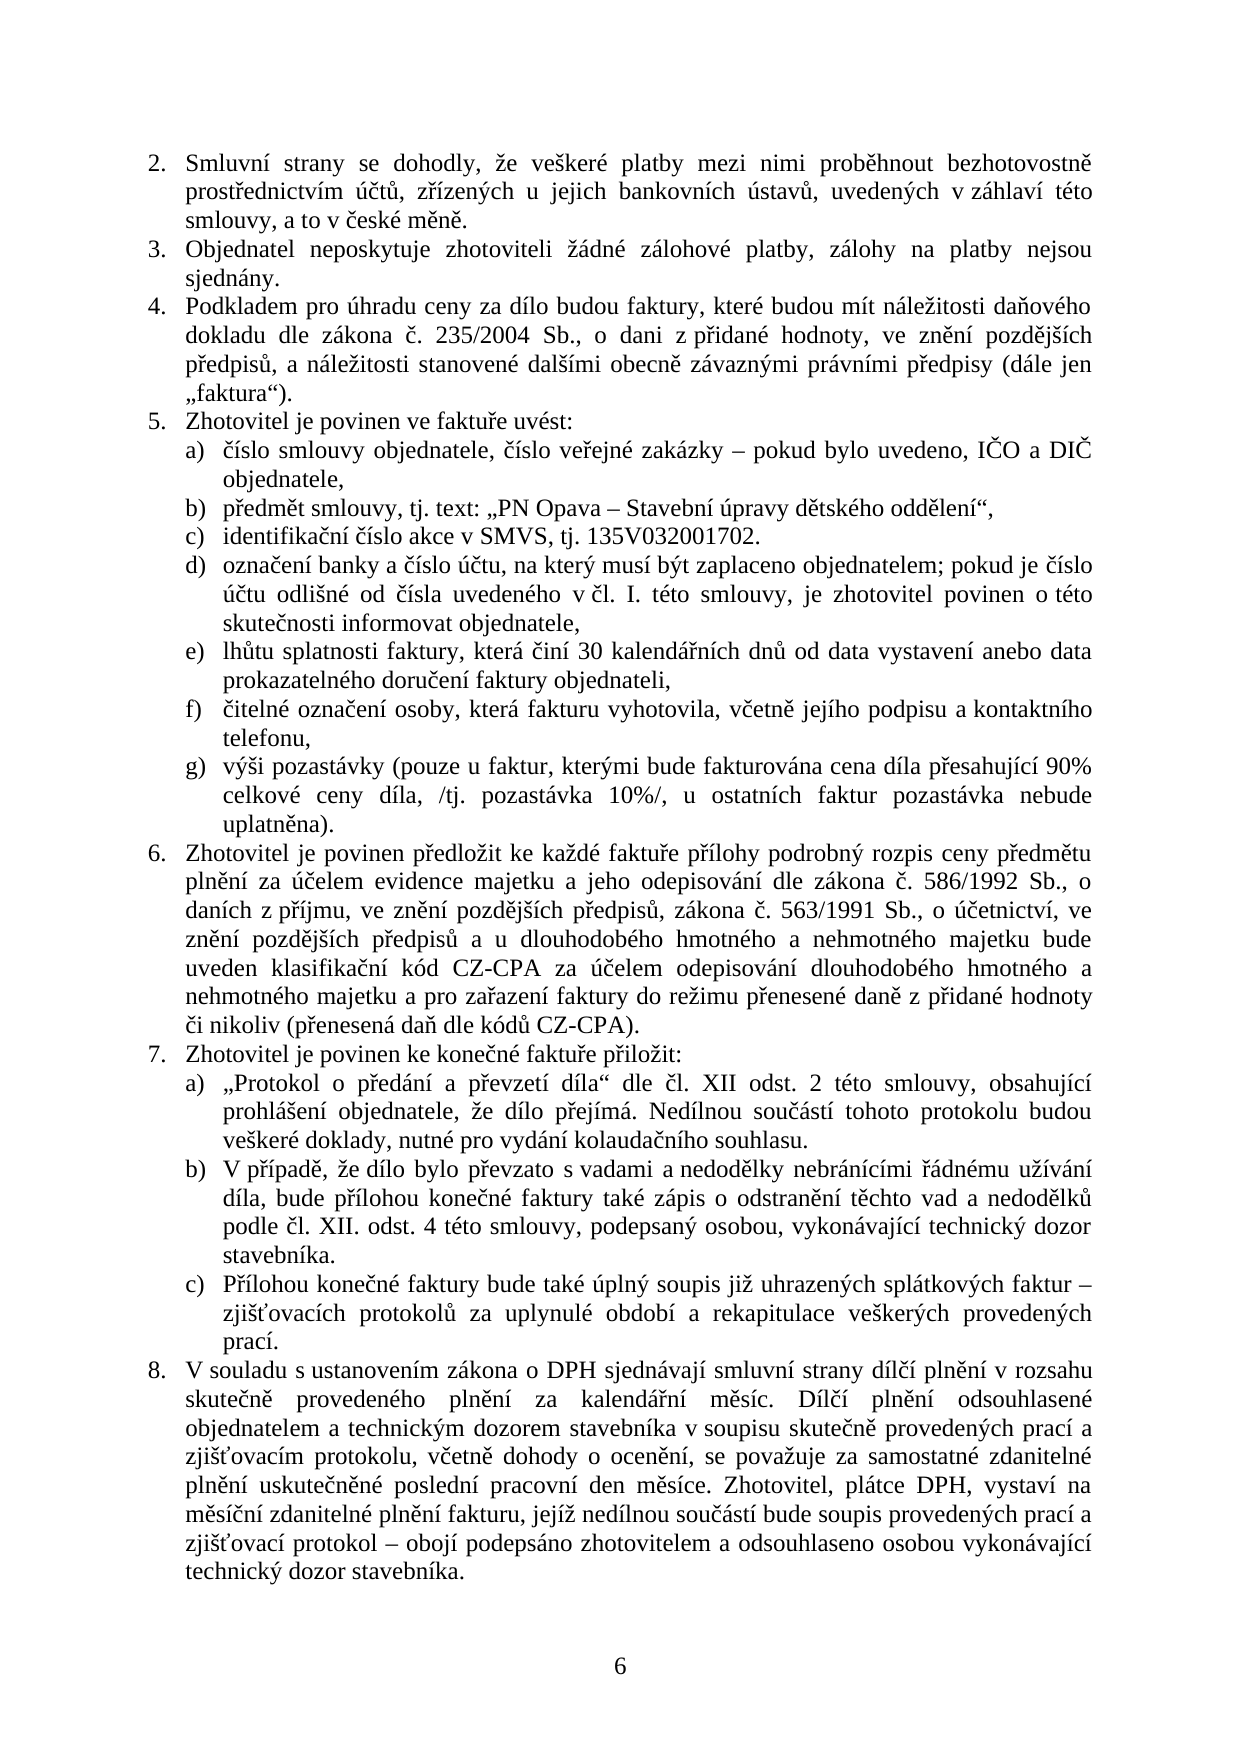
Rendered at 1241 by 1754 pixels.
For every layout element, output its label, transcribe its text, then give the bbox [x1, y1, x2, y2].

list Objednatel neposkytuje zhotoviteli žádné zálohové platby, zálohy na platby nejsou sjednány. [148, 234, 1093, 291]
list výši pozastávky (pouze u faktur, kterými bude fakturována cena díla přesahující 90% celkové ceny díla, /tj. pozastávka 10%/, u ostatních faktur pozastávka nebude uplatněna). [185, 751, 1093, 838]
list označení banky a číslo účtu, na který musí být zaplaceno objednatelem; pokud je číslo účtu odlišné od čísla uvedeného v čl. I. této smlouvy, je zhotovitel povinen o této skutečnosti informovat objednatele, [185, 550, 1093, 636]
list Smluvní strany se dohodly, že veškeré platby mezi nimi proběhnout bezhotovostně prostřednictvím účtů, zřízených u jejich bankovních ústavů, uvedených v záhlaví této smlouvy, a to v české měně. [148, 148, 1093, 234]
list čitelné označení osoby, která fakturu vyhotovila, včetně jejího podpisu a kontaktního telefonu, [185, 694, 1093, 751]
list číslo smlouvy objednatele, číslo veřejné zakázky – pokud bylo uvedeno, IČO a DIČ objednatele, [185, 435, 1093, 493]
list Zhotovitel je povinen ve faktuře uvést: [148, 406, 1093, 435]
list V případě, že dílo bylo převzato s vadami a nedodělky nebránícími řádnému užívání díla, bude přílohou konečné faktury také zápis o odstranění těchto vad a nedodělků podle čl. XII. odst. 4 této smlouvy, podepsaný osobou, vykonávající technický dozor stavebníka. [185, 1154, 1093, 1269]
list identifikační číslo akce v SMVS, tj. 135V032001702. [185, 521, 1093, 550]
list Podkladem pro úhradu ceny za dílo budou faktury, které budou mít náležitosti daňového dokladu dle zákona č. 235/2004 Sb., o dani z přidané hodnoty, ve znění pozdějších předpisů, a náležitosti stanovené dalšími obecně závaznými právními předpisy (dále jen „faktura“). [148, 291, 1093, 406]
list V souladu s ustanovením zákona o DPH sjednávají smluvní strany dílčí plnění v rozsahu skutečně provedeného plnění za kalendářní měsíc. Dílčí plnění odsouhlasené objednatelem a technickým dozorem stavebníka v soupisu skutečně provedených prací a zjišťovacím protokolu, včetně dohody o ocenění, se považuje za samostatné zdanitelné plnění uskutečněné poslední pracovní den měsíce. Zhotovitel, plátce DPH, vystaví na měsíční zdanitelné plnění fakturu, jejíž nedílnou součástí bude soupis provedených prací a zjišťovací protokol – obojí podepsáno zhotovitelem a odsouhlaseno osobou vykonávající technický dozor stavebníka. [148, 1355, 1093, 1585]
list Zhotovitel je povinen předložit ke každé faktuře přílohy podrobný rozpis ceny předmětu plnění za účelem evidence majetku a jeho odepisování dle zákona č. 586/1992 Sb., o daních z příjmu, ve znění pozdějších předpisů, zákona č. 563/1991 Sb., o účetnictví, ve znění pozdějších předpisů a u dlouhodobého hmotného a nehmotného majetku bude uveden klasifikační kód CZ-CPA za účelem odepisování dlouhodobého hmotného a nehmotného majetku a pro zařazení faktury do režimu přenesené daně z přidané hodnoty či nikoliv (přenesená daň dle kódů CZ-CPA). [148, 838, 1093, 1039]
list lhůtu splatnosti faktury, která činí 30 kalendářních dnů od data vystavení anebo data prokazatelného doručení faktury objednateli, [185, 636, 1093, 694]
list Zhotovitel je povinen ke konečné faktuře přiložit: [148, 1039, 1093, 1068]
list Přílohou konečné faktury bude také úplný soupis již uhrazených splátkových faktur – zjišťovacích protokolů za uplynulé období a rekapitulace veškerých provedených prací. [185, 1269, 1093, 1355]
list „Protokol o předání a převzetí díla“ dle čl. XII odst. 2 této smlouvy, obsahující prohlášení objednatele, že dílo přejímá. Nedílnou součástí tohoto protokolu budou veškeré doklady, nutné pro vydání kolaudačního souhlasu. [185, 1068, 1093, 1154]
list předmět smlouvy, tj. text: „PN Opava – Stavební úpravy dětského oddělení“, [185, 493, 1093, 521]
